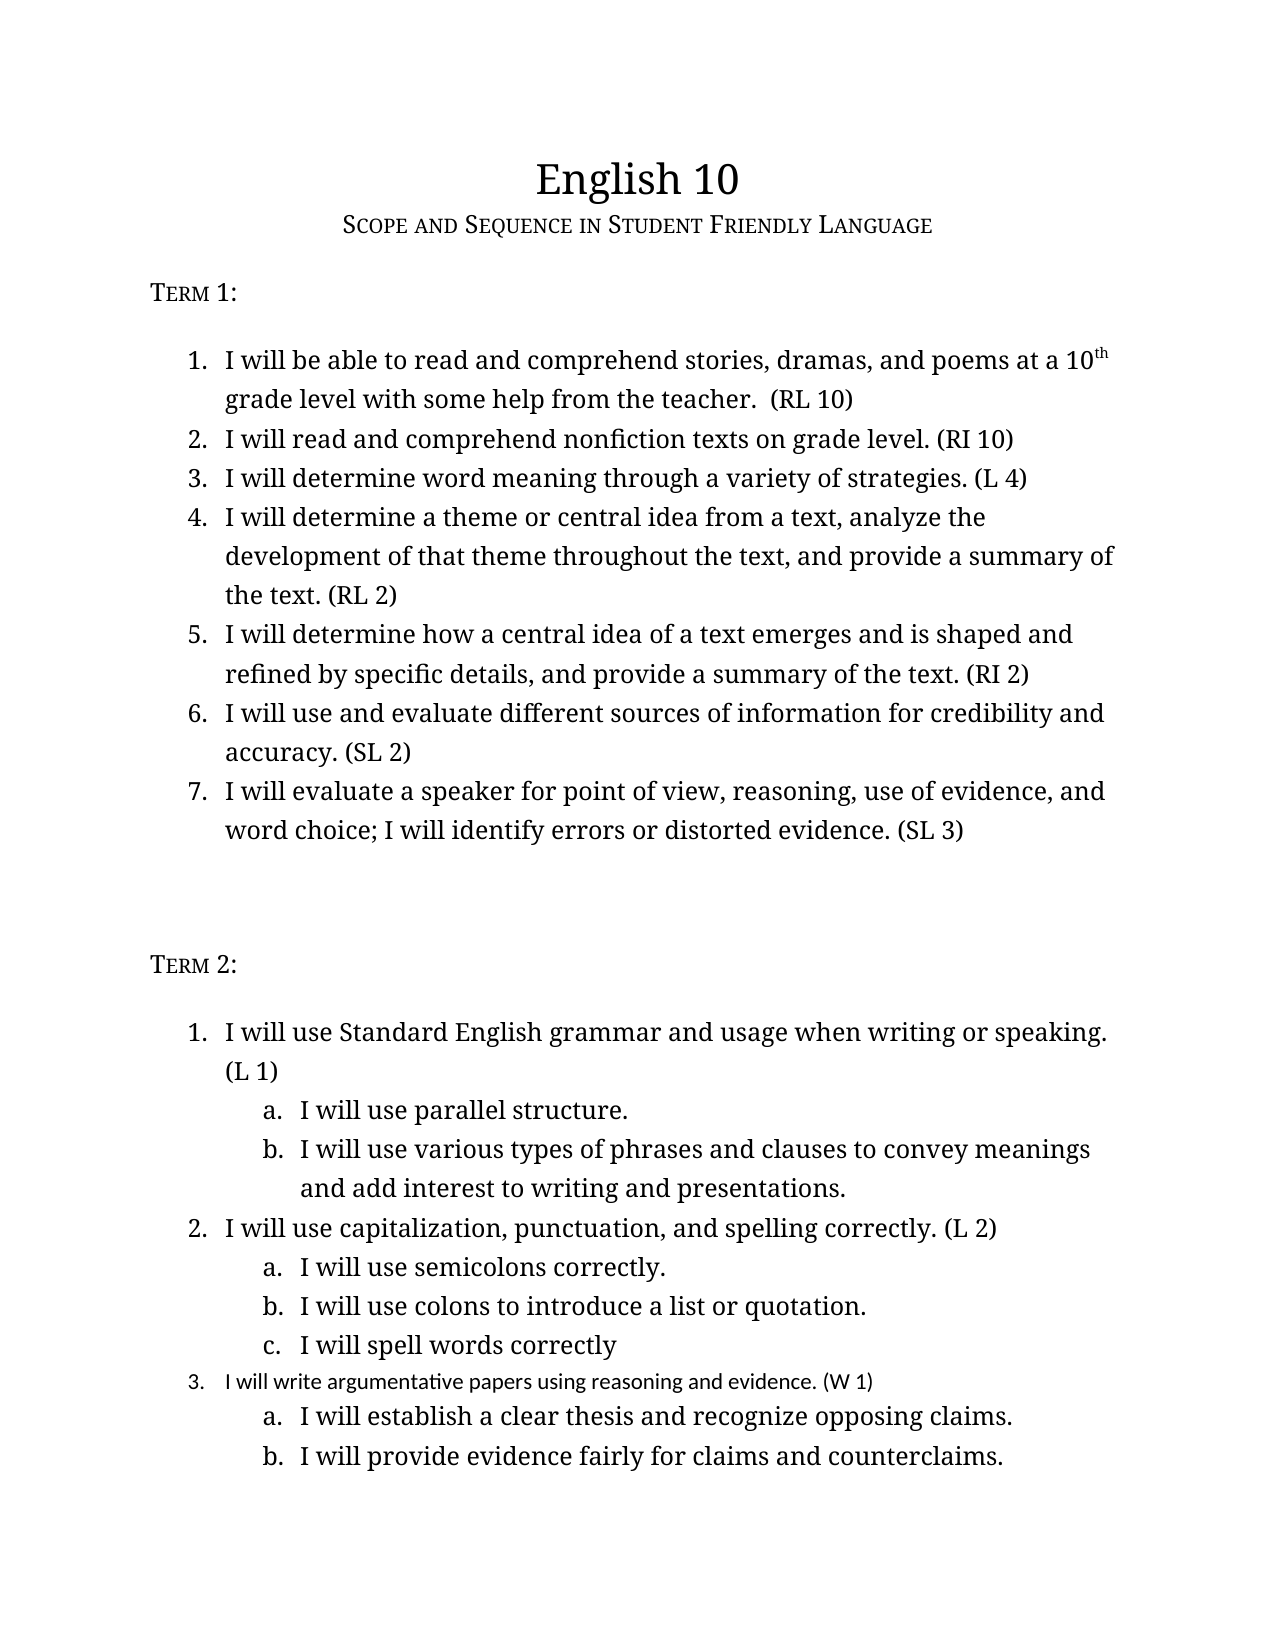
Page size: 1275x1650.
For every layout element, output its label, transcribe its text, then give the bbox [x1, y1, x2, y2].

list I will evaluate a speaker for point of view, reasoning, use of evidence, and word choice; I will identify errors or distorted evidence. (SL 3) [187, 774, 1125, 847]
list I will use and evaluate different sources of information for credibility and accuracy. (SL 2) [187, 696, 1125, 769]
list I will determine a theme or central idea from a text, analyze the development of that theme throughout the text, and provide a summary of the text. (RL 2) [187, 500, 1125, 612]
list I will use colons to introduce a list or quotation. [262, 1288, 1125, 1323]
list I will determine word meaning through a variety of strategies. (L 4) [187, 461, 1125, 494]
list I will use parallel structure. [262, 1093, 1125, 1127]
list I will be able to read and comprehend stories, dramas, and poems at a 10th grade level with some help from the teacher. (RL 10) [187, 343, 1125, 416]
text Scope and Sequence in Student Friendly Language [150, 207, 1125, 241]
list I will provide evidence fairly for claims and counterclaims. [262, 1438, 1125, 1472]
text English 10 [150, 150, 1125, 207]
list I will write argumentative papers using reasoning and evidence. (W 1) [187, 1367, 1125, 1395]
list I will read and comprehend nonfiction texts on grade level. (RI 10) [187, 421, 1125, 455]
list I will establish a clear thesis and recognize opposing claims. [262, 1399, 1125, 1433]
text Term 1: [150, 275, 1125, 309]
list I will spell words correctly [262, 1328, 1125, 1362]
list I will use Standard English grammar and usage when writing or speaking. (L 1) [187, 1014, 1125, 1088]
list I will use semicolons correctly. [262, 1249, 1125, 1283]
list I will determine how a central idea of a text emerges and is shaped and refined by specific details, and provide a summary of the text. (RI 2) [187, 617, 1125, 690]
text Term 2: [150, 946, 1125, 980]
list I will use various types of phrases and clauses to convey meanings and add interest to writing and presentations. [262, 1132, 1125, 1205]
list I will use capitalization, punctuation, and spelling correctly. (L 2) [187, 1210, 1125, 1244]
